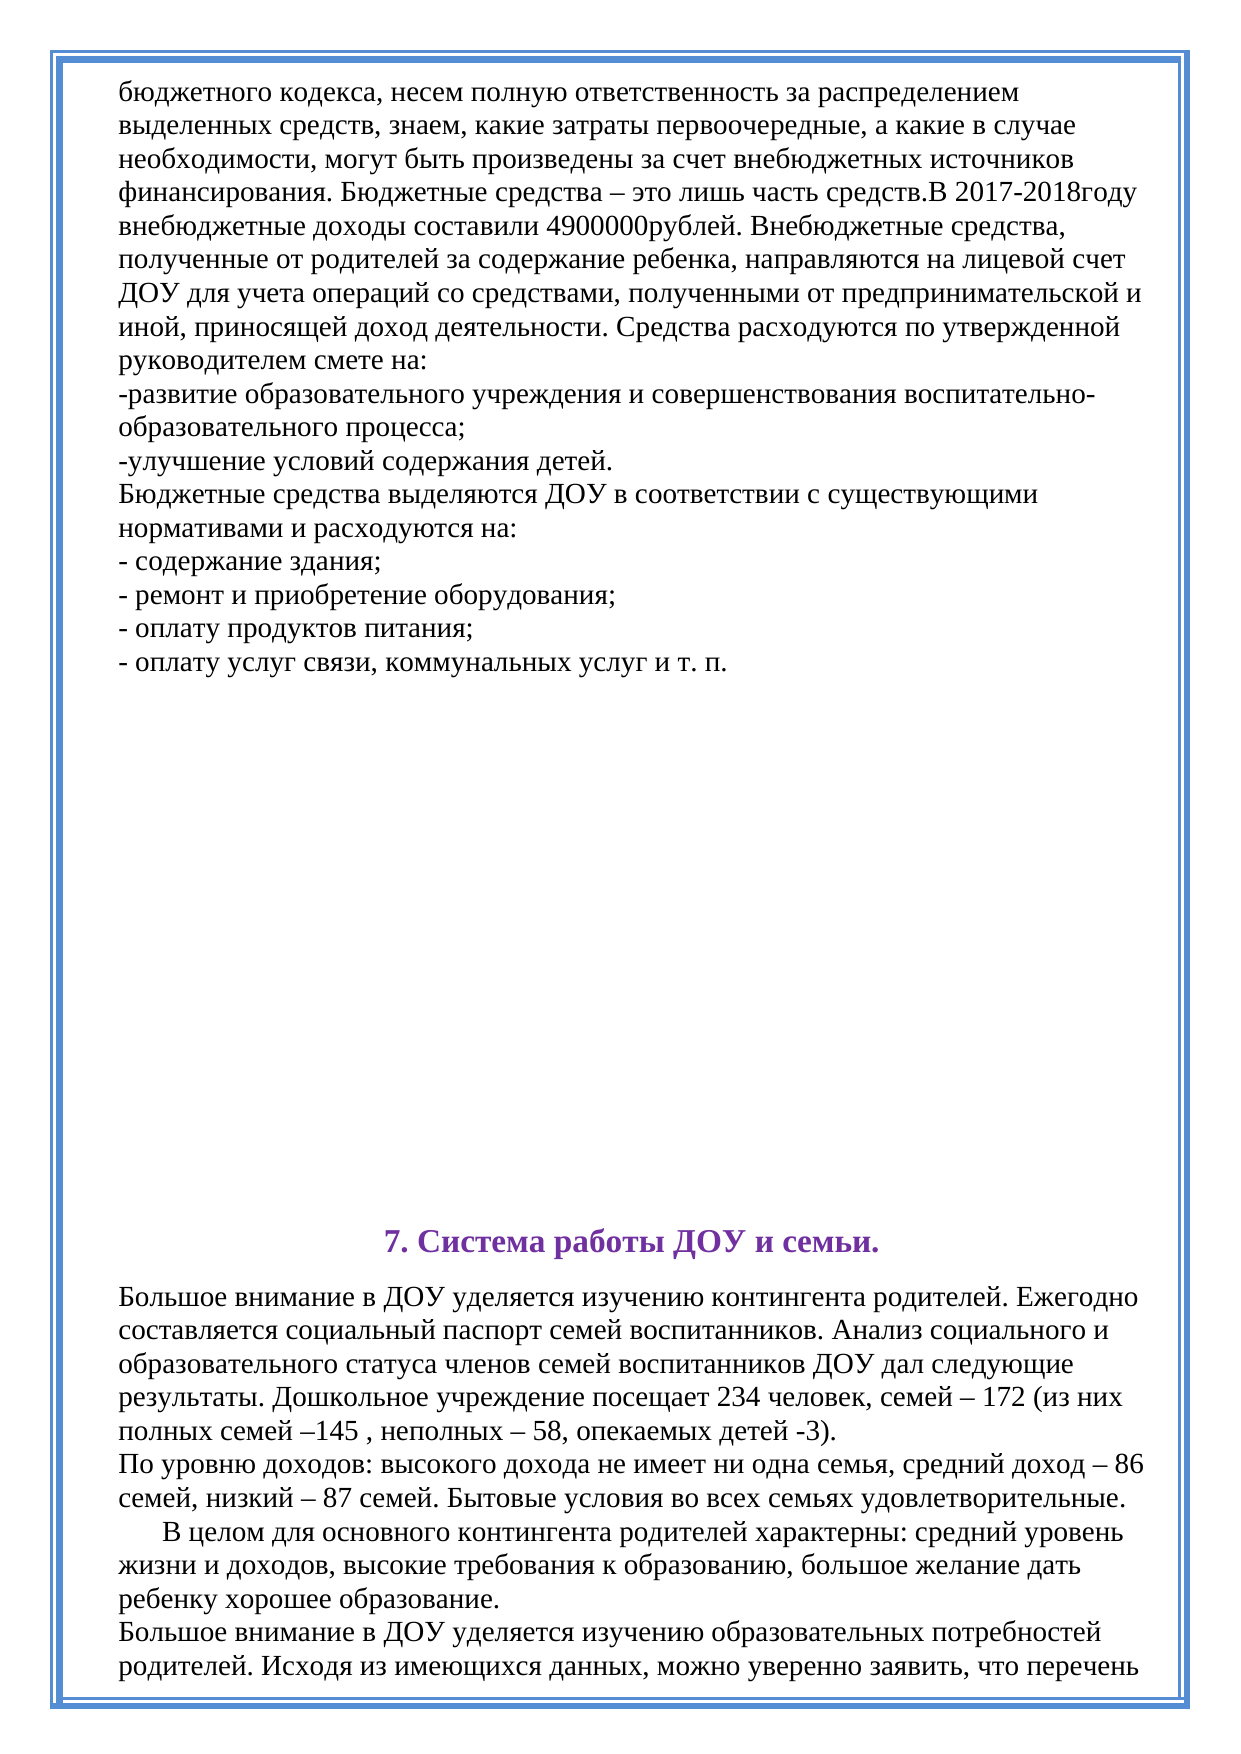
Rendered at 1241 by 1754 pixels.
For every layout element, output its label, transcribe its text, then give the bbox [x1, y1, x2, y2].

text Бюджетные средства выделяются ДОУ в соответствии с существующими нормативами и расходуются на: [118, 476, 1152, 543]
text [118, 74, 1152, 376]
text -улучшение условий содержания детей. [118, 443, 1152, 476]
text -развитие образовательного учреждения и совершенствования воспитательно-образовательного процесса; [118, 376, 1152, 443]
text 7. Система работы ДОУ и семьи. [126, 1221, 1137, 1260]
text - оплату услуг связи, коммунальных услуг и т. п. [118, 644, 1152, 678]
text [118, 1614, 1152, 1681]
text Большое внимание в ДОУ уделяется изучению контингента родителей. Ежегодно составляется социальный паспорт семей воспитанников. Анализ социального и образовательного статуса членов семей воспитанников ДОУ дал следующие результаты. Дошкольное учреждение посещает 234 человек, семей – 172 (из них полных семей –145 , неполных – 58, опекаемых детей -3). [118, 1279, 1152, 1447]
text - ремонт и приобретение оборудования; [118, 577, 1152, 611]
text По уровню доходов: высокого дохода не имеет ни одна семья, средний доход – 86 семей, низкий – 87 семей. Бытовые условия во всех семьях удовлетворительные. [118, 1447, 1152, 1514]
text - оплату продуктов питания; [118, 611, 1152, 644]
text - содержание здания; [118, 543, 1152, 577]
text В целом для основного контингента родителей характерны: средний уровень жизни и доходов, высокие требования к образованию, большое желание дать ребенку хорошее образование. [118, 1514, 1152, 1614]
